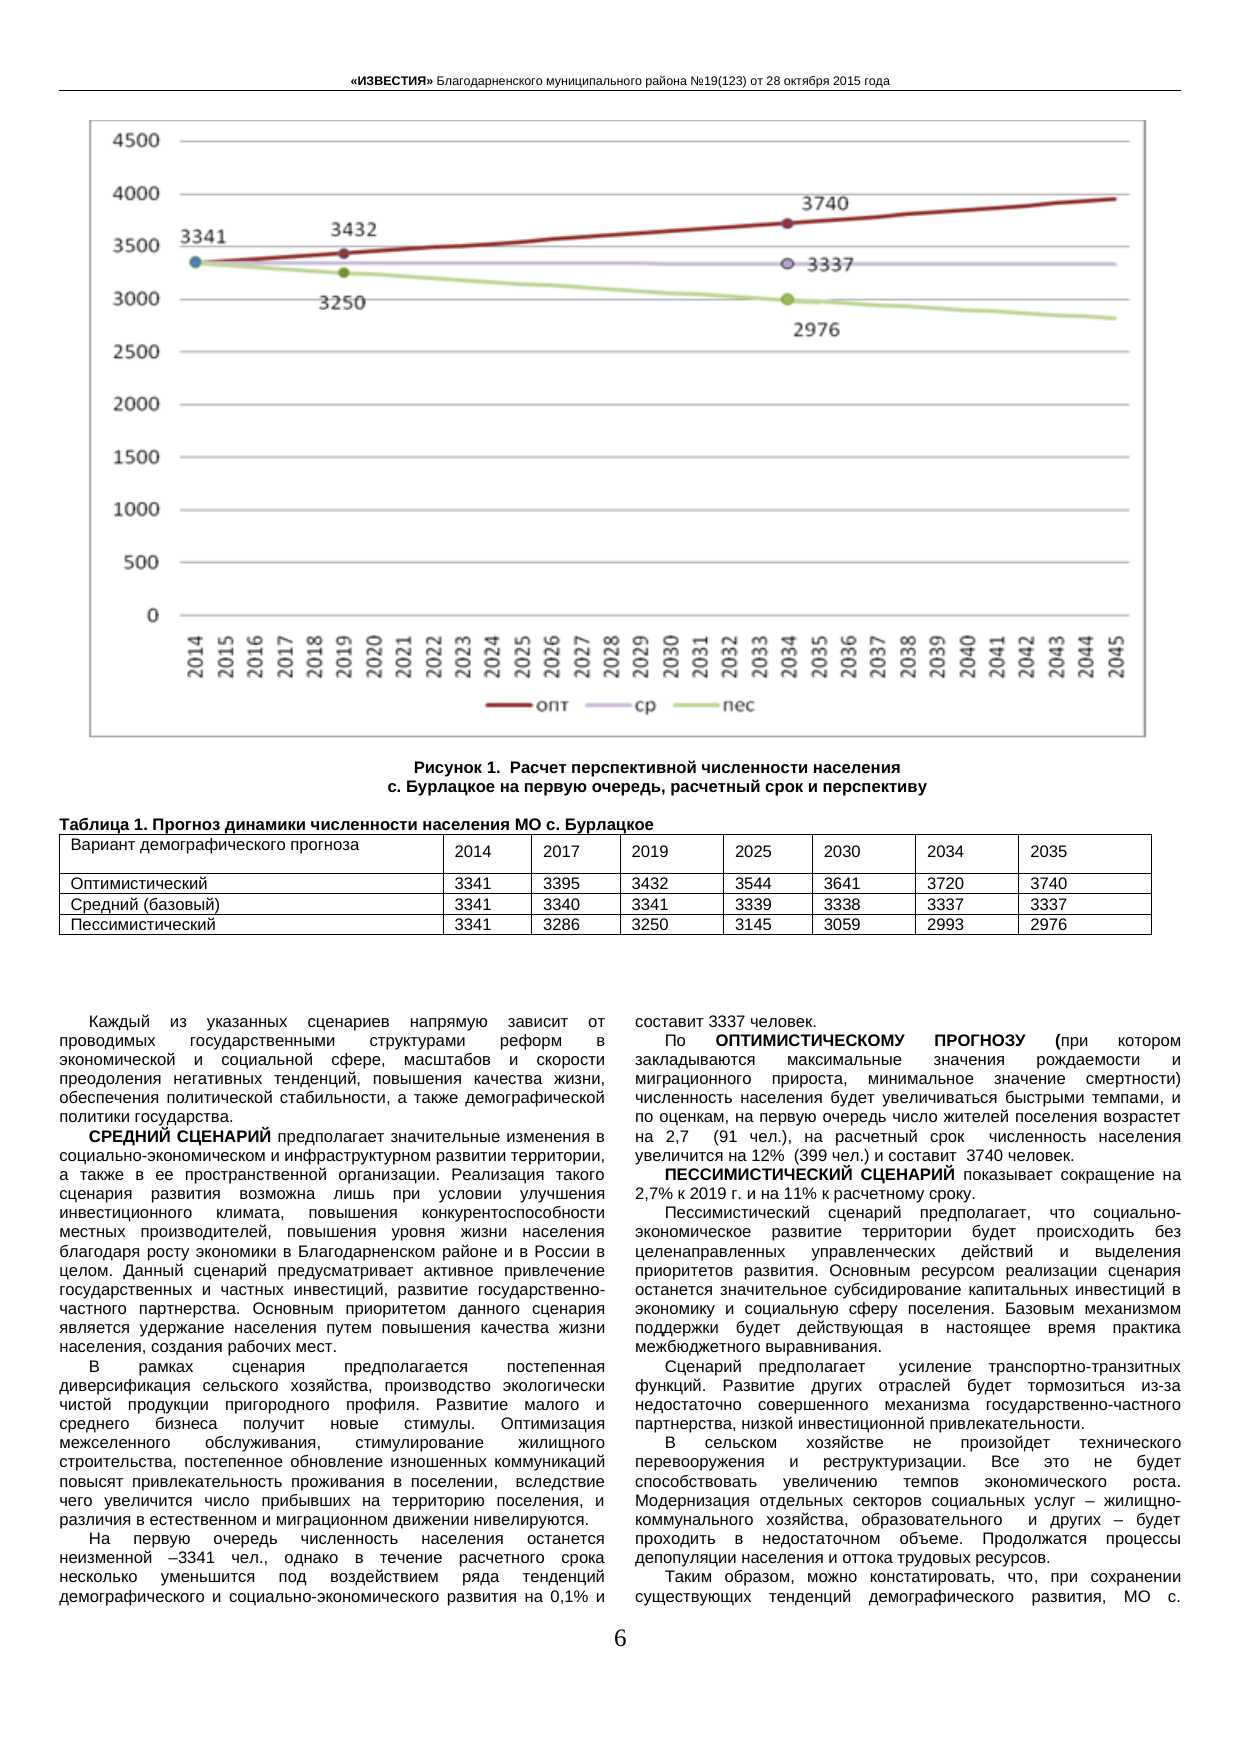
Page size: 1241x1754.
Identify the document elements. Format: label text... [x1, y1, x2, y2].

text По ОПТИМИСТИЧЕСКОМУ ПРОГНОЗУ (при котором закладываются максимальные значения рождаемости и миграционного прироста, минимальное значение смертности) численность населения будет увеличиваться быстрыми темпами, и по оценкам, на первую очередь число жителей поселения возрастет на 2,7 (91 чел.), на расчетный срок численность населения увеличится на 12% (399 чел.) и составит 3740 человек. [635, 1031, 1181, 1165]
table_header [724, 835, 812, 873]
text ПЕССИМИСТИЧЕСКИЙ СЦЕНАРИЙ показывает сокращение на 2,7% к 2019 г. и на 11% к расчетному сроку. [635, 1165, 1181, 1203]
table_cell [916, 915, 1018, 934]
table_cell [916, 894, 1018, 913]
text В сельском хозяйстве не произойдет технического перевооружения и реструктуризации. Все это не будет способствовать увеличению темпов экономического роста. Модернизация отдельных секторов социальных услуг – жилищно-коммунального хозяйства, образовательного и других – будет проходить в недостаточном объеме. Продолжатся процессы депопуляции населения и оттока трудовых ресурсов. [635, 1433, 1181, 1567]
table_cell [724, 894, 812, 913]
text На первую очередь численность населения останется неизменной –3341 чел., однако в течение расчетного срока несколько уменьшится под воздействием ряда тенденций демографического и социально-экономического развития на 0,1% и составит 3337 человек. [59, 1529, 605, 1606]
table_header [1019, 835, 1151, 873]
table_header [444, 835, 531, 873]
text СРЕДНИЙ СЦЕНАРИЙ предполагает значительные изменения в социально-экономическом и инфраструктурном развитии территории, а также в ее пространственной организации. Реализация такого сценария развития возможна лишь при условии улучшения инвестиционного климата, повышения конкурентоспособности местных производителей, повышения уровня жизни населения благодаря росту экономики в Благодарненском районе и в России в целом. Данный сценарий предусматривает активное привлечение государственных и частных инвестиций, развитие государственно-частного партнерства. Основным приоритетом данного сценария является удержание населения путем повышения качества жизни населения, создания рабочих мест. [59, 1126, 605, 1356]
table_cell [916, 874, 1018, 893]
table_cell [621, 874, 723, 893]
text Сценарий предполагает усиление транспортно-транзитных функций. Развитие других отраслей будет тормозиться из-за недостаточно совершенного механизма государственно-частного партнерства, низкой инвестиционной привлекательности. [635, 1356, 1181, 1433]
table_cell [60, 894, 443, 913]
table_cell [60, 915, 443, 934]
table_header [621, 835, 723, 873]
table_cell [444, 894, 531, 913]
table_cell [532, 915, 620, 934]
text Пессимистический сценарий предполагает, что социально-экономическое развитие территории будет происходить без целенаправленных управленческих действий и выделения приоритетов развития. Основным ресурсом реализации сценария останется значительное субсидирование капитальных инвестиций в экономику и социальную сферу поселения. Базовым механизмом поддержки будет действующая в настоящее время практика межбюджетного выравнивания. [635, 1203, 1181, 1356]
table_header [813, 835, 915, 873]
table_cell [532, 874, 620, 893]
picture [88, 120, 1148, 739]
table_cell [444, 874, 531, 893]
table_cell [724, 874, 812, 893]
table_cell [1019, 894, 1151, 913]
text Каждый из указанных сценариев напрямую зависит от проводимых государственными структурами реформ в экономической и социальной сфере, масштабов и скорости преодоления негативных тенденций, повышения качества жизни, обеспечения политической стабильности, а также демографической политики государства. [59, 1011, 605, 1126]
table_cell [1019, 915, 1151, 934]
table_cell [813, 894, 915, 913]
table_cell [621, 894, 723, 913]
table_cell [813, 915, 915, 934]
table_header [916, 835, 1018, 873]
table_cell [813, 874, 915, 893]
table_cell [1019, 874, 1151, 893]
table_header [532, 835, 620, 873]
text В рамках сценария предполагается постепенная диверсификация сельского хозяйства, производство экологически чистой продукции пригородного профиля. Развитие малого и среднего бизнеса получит новые стимулы. Оптимизация межселенного обслуживания, стимулирование жилищного строительства, постепенное обновление изношенных коммуникаций повысят привлекательность проживания в поселении, вследствие чего увеличится число прибывших на территорию поселения, и различия в естественном и миграционном движении нивелируются. [59, 1356, 605, 1529]
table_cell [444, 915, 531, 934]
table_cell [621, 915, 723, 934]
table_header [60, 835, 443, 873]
text Рисунок 1. Расчет перспективной численности населения [59, 757, 1181, 777]
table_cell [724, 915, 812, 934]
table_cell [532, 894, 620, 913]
text Таблица 1. Прогноз динамики численности населения МО с. Бурлацкое [59, 815, 1181, 834]
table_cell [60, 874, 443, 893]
text с. Бурлацкое на первую очередь, расчетный срок и перспективу [59, 777, 1181, 796]
